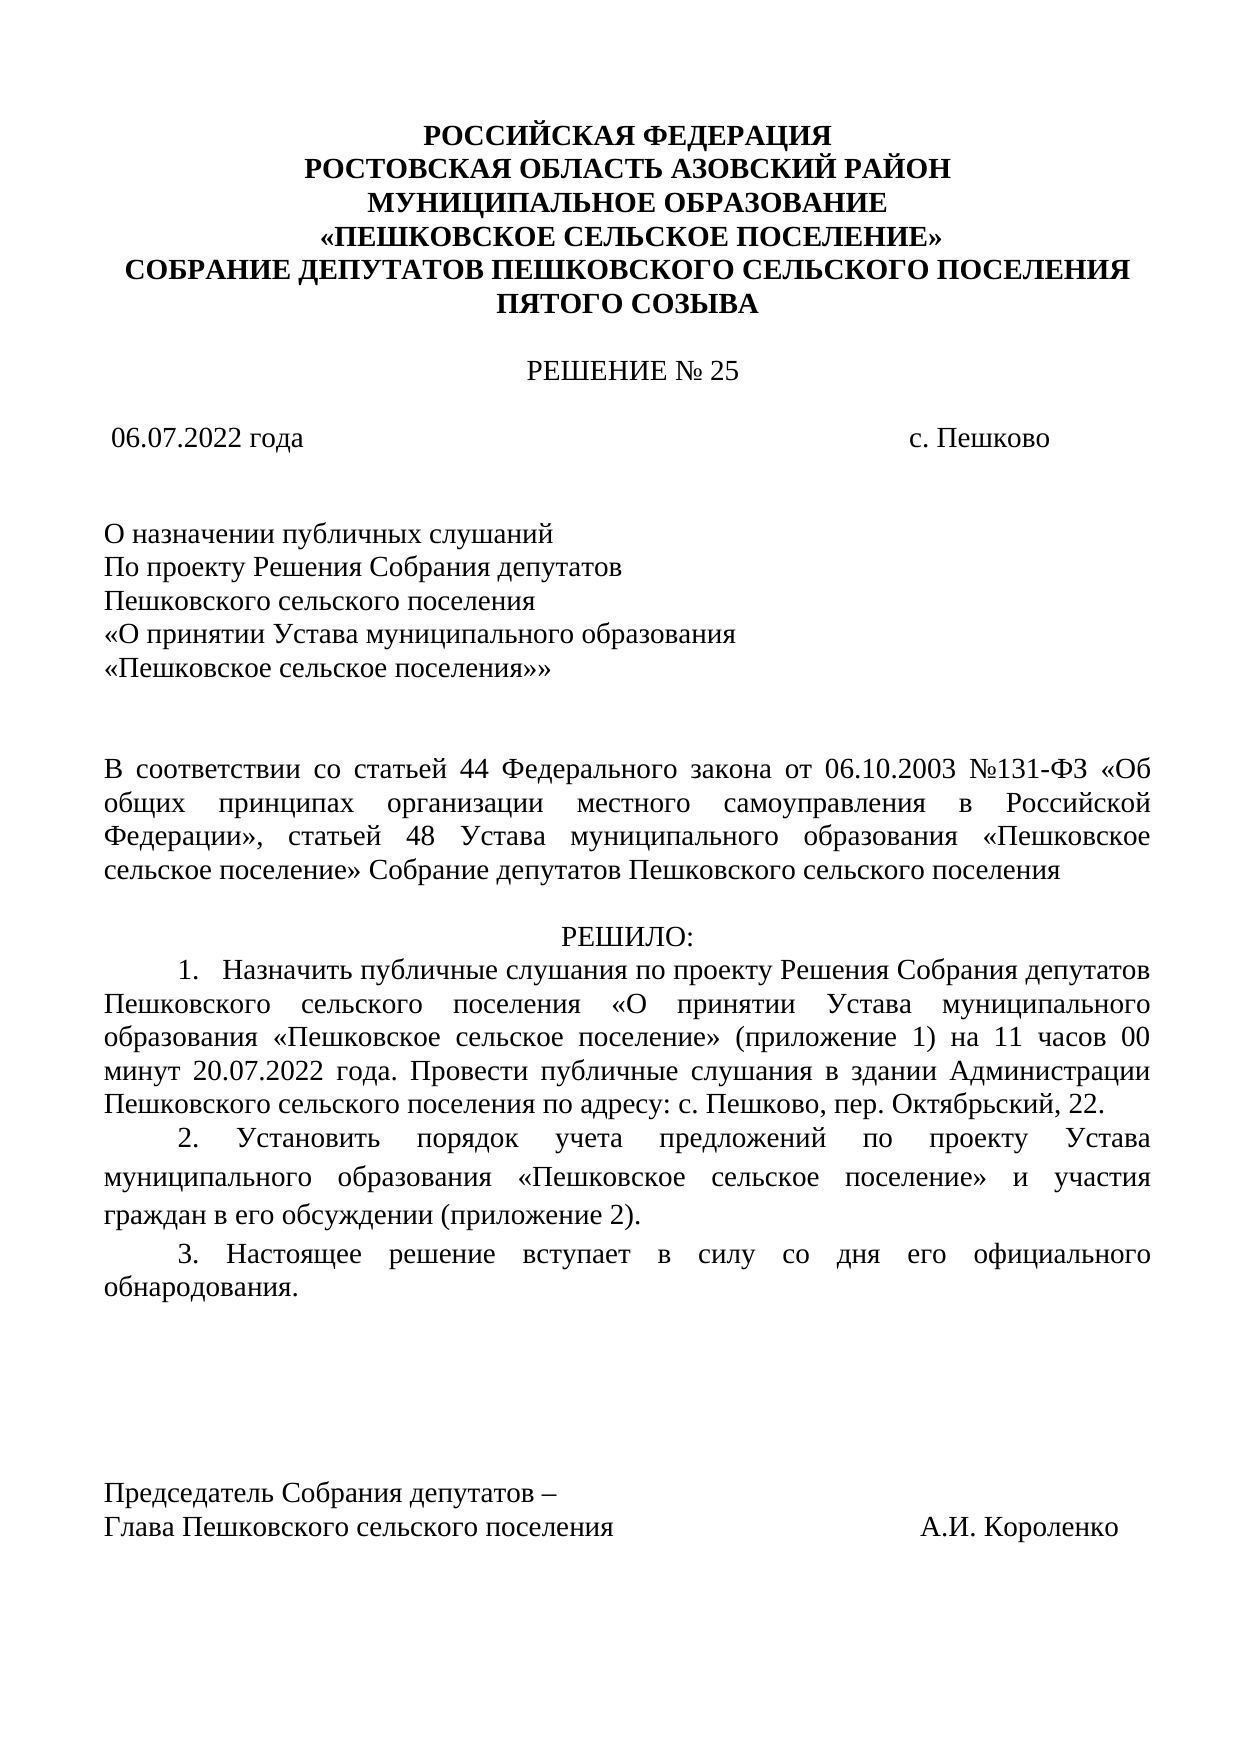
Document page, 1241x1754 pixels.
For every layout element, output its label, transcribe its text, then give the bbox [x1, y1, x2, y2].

text ПЯТОГО СОЗЫВА [103, 286, 1152, 319]
text МУНИЦИПАЛЬНОЕ ОБРАЗОВАНИЕ [103, 185, 1152, 219]
text Глава Пешковского сельского поселения А.И. Короленко [103, 1509, 1152, 1543]
text «Пешковское сельское поселения»» [103, 650, 1152, 683]
text 2. Установить порядок учета предложений по проекту Устава муниципального образования «Пешковское сельское поселение» и участия граждан в его обсуждении (приложение 2). [103, 1120, 1152, 1231]
text «О принятии Устава муниципального образования [103, 616, 1152, 650]
text Пешковского сельского поселения [103, 583, 1152, 616]
text О назначении публичных слушаний [103, 487, 1152, 549]
text По проекту Решения Собрания депутатов [103, 549, 1152, 583]
text 3. Настоящее решение вступает в силу со дня его официального обнародования. [103, 1236, 1152, 1303]
text В соответствии со статьей 44 Федерального закона от 06.10.2003 №131-ФЗ «Об общих принципах организации местного самоуправления в Российской Федерации», статьей 48 Устава муниципального образования «Пешковское сельское поселение» Собрание депутатов Пешковского сельского поселения [103, 751, 1152, 885]
text Председатель Собрания депутатов – [103, 1476, 1152, 1509]
text СОБРАНИЕ ДЕПУТАТОВ ПЕШКОВСКОГО СЕЛЬСКОГО ПОСЕЛЕНИЯ [103, 252, 1152, 286]
text РЕШИЛО: [103, 919, 1152, 952]
text РЕШЕНИЕ № 25 [103, 353, 1152, 386]
text 1. Назначить публичные слушания по проекту Решения Собрания депутатов Пешковского сельского поселения «О принятии Устава муниципального образования «Пешковское сельское поселение» (приложение 1) на 11 часов 00 минут 20.07.2022 года. Провести публичные слушания в здании Администрации Пешковского сельского поселения по адресу: с. Пешково, пер. Октябрьский, 22. [103, 952, 1152, 1120]
text РОСТОВСКАЯ ОБЛАСТЬ АЗОВСКИЙ РАЙОН [103, 152, 1152, 185]
text 06.07.2022 года с. Пешково [103, 420, 1152, 453]
text «ПЕШКОВСКОЕ СЕЛЬСКОЕ ПОСЕЛЕНИЕ» [103, 219, 1152, 252]
text РОССИЙСКАЯ ФЕДЕРАЦИЯ [103, 118, 1152, 152]
